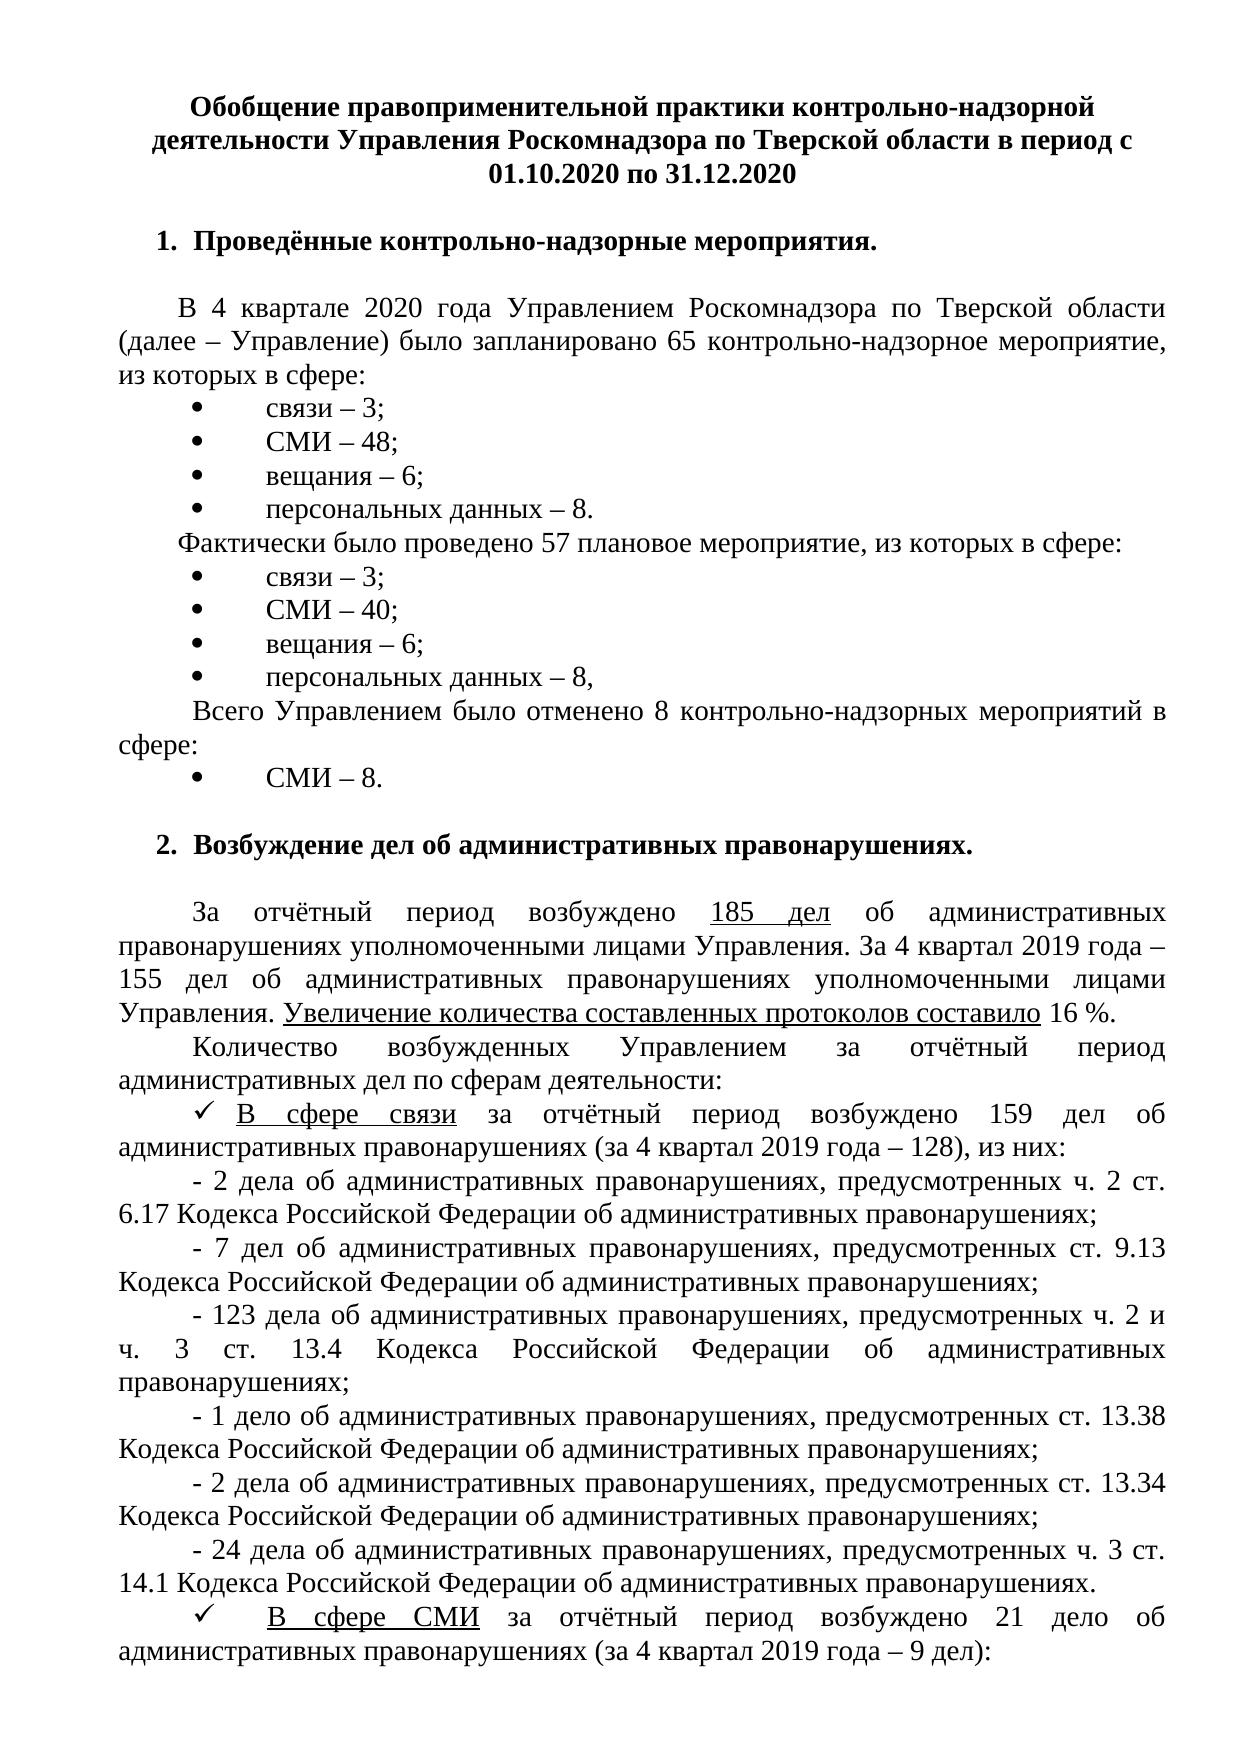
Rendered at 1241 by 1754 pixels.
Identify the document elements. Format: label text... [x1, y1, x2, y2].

list вещания – 6; [118, 458, 1167, 491]
text Всего Управлением было отменено 8 контрольно-надзорных мероприятий в сфере: [118, 693, 1167, 760]
list персональных данных – 8. [118, 491, 1167, 525]
list Возбуждение дел об административных правонарушениях. [156, 827, 1167, 861]
list Проведённые контрольно-надзорные мероприятия. [156, 223, 1167, 256]
list СМИ – 40; [118, 592, 1167, 626]
list В сфере СМИ за отчётный период возбуждено 21 дело об административных правонарушениях (за 4 квартал 2019 года – 9 дел): [118, 1599, 1167, 1666]
text - 2 дела об административных правонарушениях, предусмотренных ст. 13.34 Кодекса Российской Федерации об административных правонарушениях; [118, 1465, 1167, 1532]
list СМИ – 48; [118, 424, 1167, 458]
text За отчётный период возбуждено 185 дел об административных правонарушениях уполномоченными лицами Управления. За 4 квартал 2019 года – 155 дел об административных правонарушениях уполномоченными лицами Управления. Увеличение количества составленных протоколов составило 16 %. [118, 894, 1167, 1029]
list связи – 3; [118, 559, 1167, 592]
text - 123 дела об административных правонарушениях, предусмотренных ч. 2 и ч. 3 ст. 13.4 Кодекса Российской Федерации об административных правонарушениях; [118, 1297, 1167, 1398]
text В 4 квартале 2020 года Управлением Роскомнадзора по Тверской области (далее – Управление) было запланировано 65 контрольно-надзорное мероприятие, из которых в сфере: [118, 290, 1167, 391]
text Обобщение правоприменительной практики контрольно-надзорной деятельности Управления Роскомнадзора по Тверской области в период с 01.10.2020 по 31.12.2020 [118, 89, 1167, 189]
list вещания – 6; [118, 626, 1167, 659]
text - 2 дела об административных правонарушениях, предусмотренных ч. 2 ст. 6.17 Кодекса Российской Федерации об административных правонарушениях; [118, 1163, 1167, 1230]
text Фактически было проведено 57 плановое мероприятие, из которых в сфере: [118, 525, 1167, 559]
text Количество возбужденных Управлением за отчётный период административных дел по сферам деятельности: [118, 1029, 1167, 1096]
list персональных данных – 8, [118, 659, 1167, 693]
text - 24 дела об административных правонарушениях, предусмотренных ч. 3 ст. 14.1 Кодекса Российской Федерации об административных правонарушениях. [118, 1532, 1167, 1599]
list В сфере связи за отчётный период возбуждено 159 дел об административных правонарушениях (за 4 квартал 2019 года – 128), из них: [118, 1096, 1167, 1163]
text - 1 дело об административных правонарушениях, предусмотренных ст. 13.38 Кодекса Российской Федерации об административных правонарушениях; [118, 1398, 1167, 1465]
list связи – 3; [118, 391, 1167, 424]
list СМИ – 8. [118, 760, 1167, 794]
text - 7 дел об административных правонарушениях, предусмотренных ст. 9.13 Кодекса Российской Федерации об административных правонарушениях; [118, 1230, 1167, 1297]
